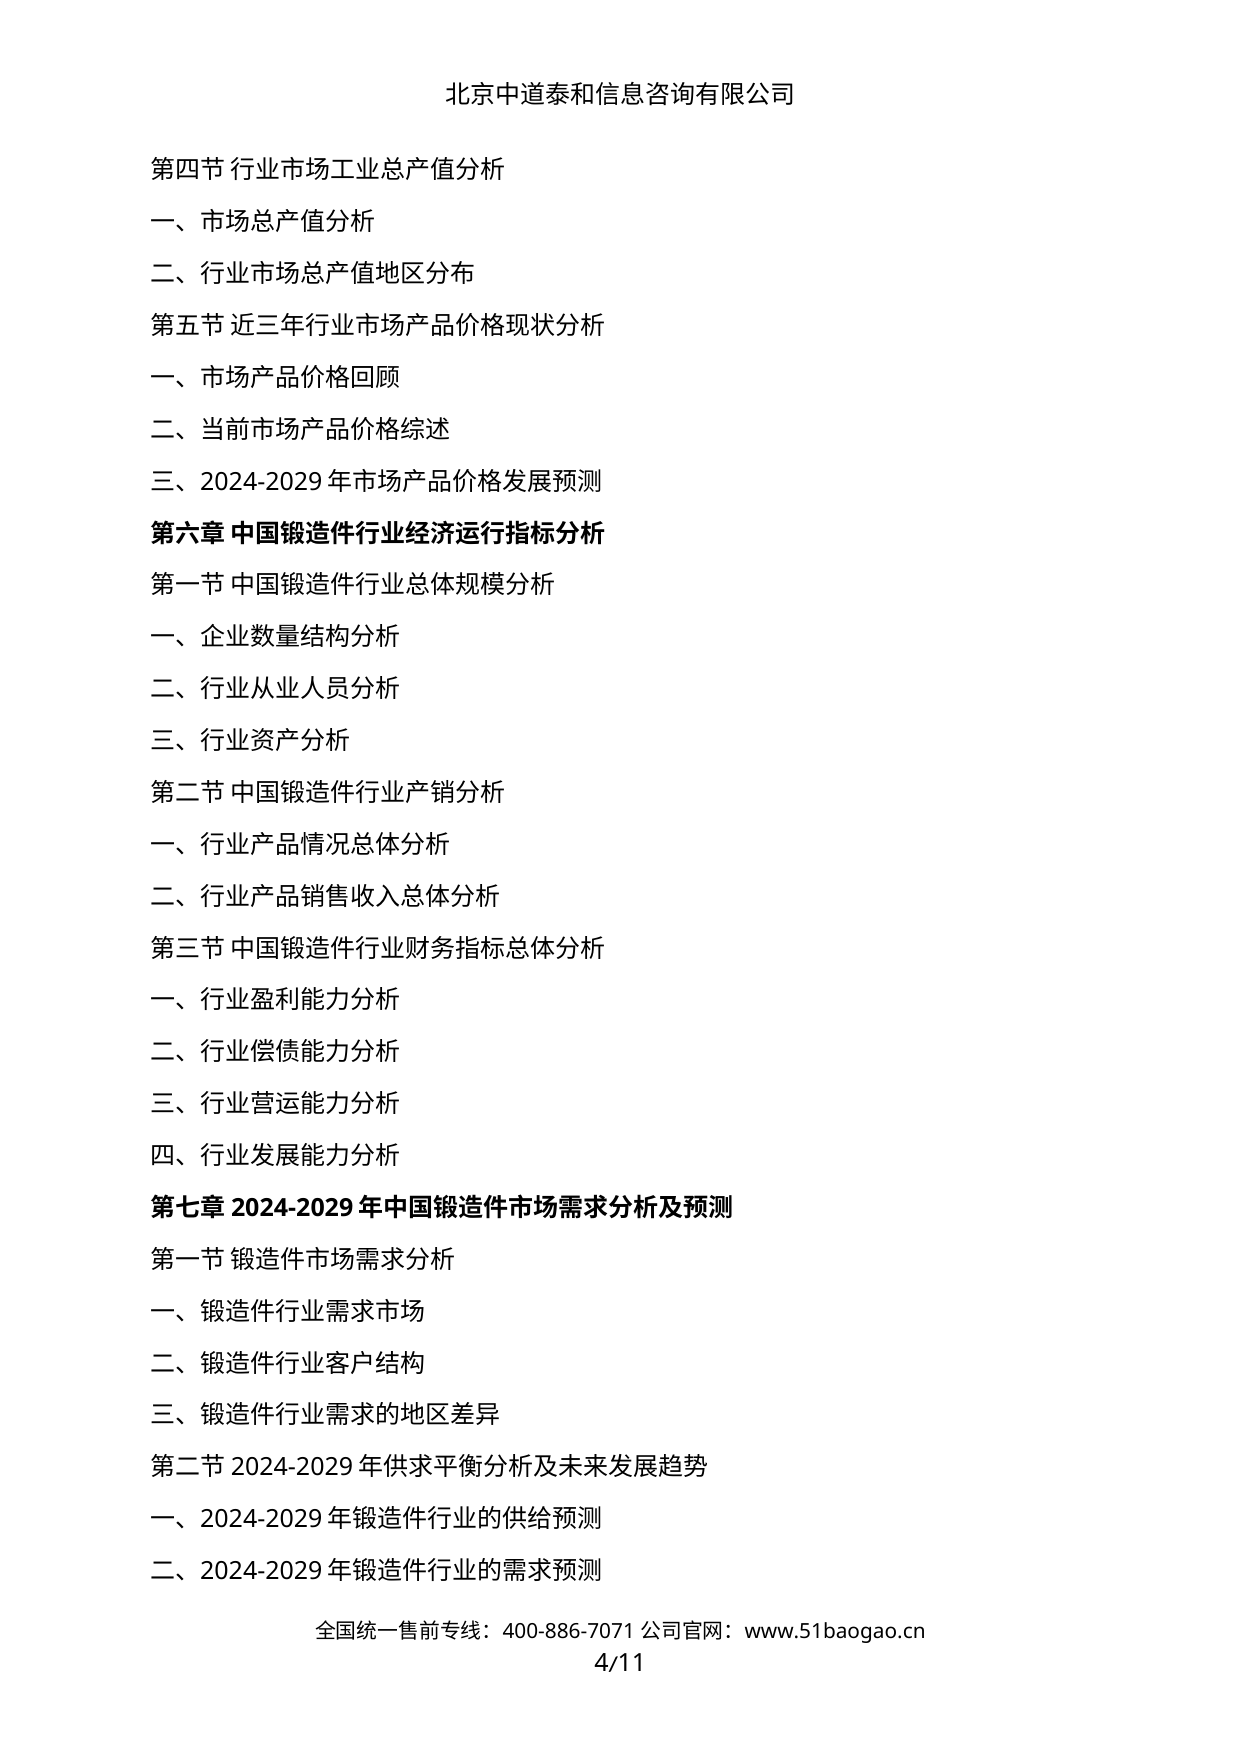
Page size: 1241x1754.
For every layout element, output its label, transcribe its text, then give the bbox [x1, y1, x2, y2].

text 二、行业市场总产值地区分布 [150, 254, 1090, 290]
text 一、行业盈利能力分析 [150, 980, 1090, 1016]
text 第二节 2024-2029年供求平衡分析及未来发展趋势 [150, 1447, 1090, 1483]
text 一、锻造件行业需求市场 [150, 1291, 1090, 1327]
text 三、行业资产分析 [150, 721, 1090, 757]
text 第二节 中国锻造件行业产销分析 [150, 772, 1090, 809]
text 第五节 近三年行业市场产品价格现状分析 [150, 306, 1090, 342]
text 第一节 锻造件市场需求分析 [150, 1239, 1090, 1276]
text 二、当前市场产品价格综述 [150, 409, 1090, 446]
text 三、锻造件行业需求的地区差异 [150, 1395, 1090, 1431]
text 三、行业营运能力分析 [150, 1084, 1090, 1120]
text 一、企业数量结构分析 [150, 617, 1090, 653]
text 第七章 2024-2029年中国锻造件市场需求分析及预测 [150, 1187, 1090, 1224]
text 一、市场总产值分析 [150, 202, 1090, 238]
text 第三节 中国锻造件行业财务指标总体分析 [150, 928, 1090, 964]
text 二、行业从业人员分析 [150, 669, 1090, 705]
text 二、行业偿债能力分析 [150, 1032, 1090, 1068]
text 二、2024-2029年锻造件行业的需求预测 [150, 1551, 1090, 1587]
text 四、行业发展能力分析 [150, 1136, 1090, 1172]
text 第六章 中国锻造件行业经济运行指标分析 [150, 513, 1090, 549]
text 第一节 中国锻造件行业总体规模分析 [150, 565, 1090, 601]
text 一、行业产品情况总体分析 [150, 824, 1090, 861]
text 一、2024-2029年锻造件行业的供给预测 [150, 1499, 1090, 1535]
text 第四节 行业市场工业总产值分析 [150, 150, 1090, 186]
text 二、行业产品销售收入总体分析 [150, 876, 1090, 912]
text 三、2024-2029年市场产品价格发展预测 [150, 461, 1090, 497]
text 二、锻造件行业客户结构 [150, 1343, 1090, 1379]
text 一、市场产品价格回顾 [150, 357, 1090, 394]
